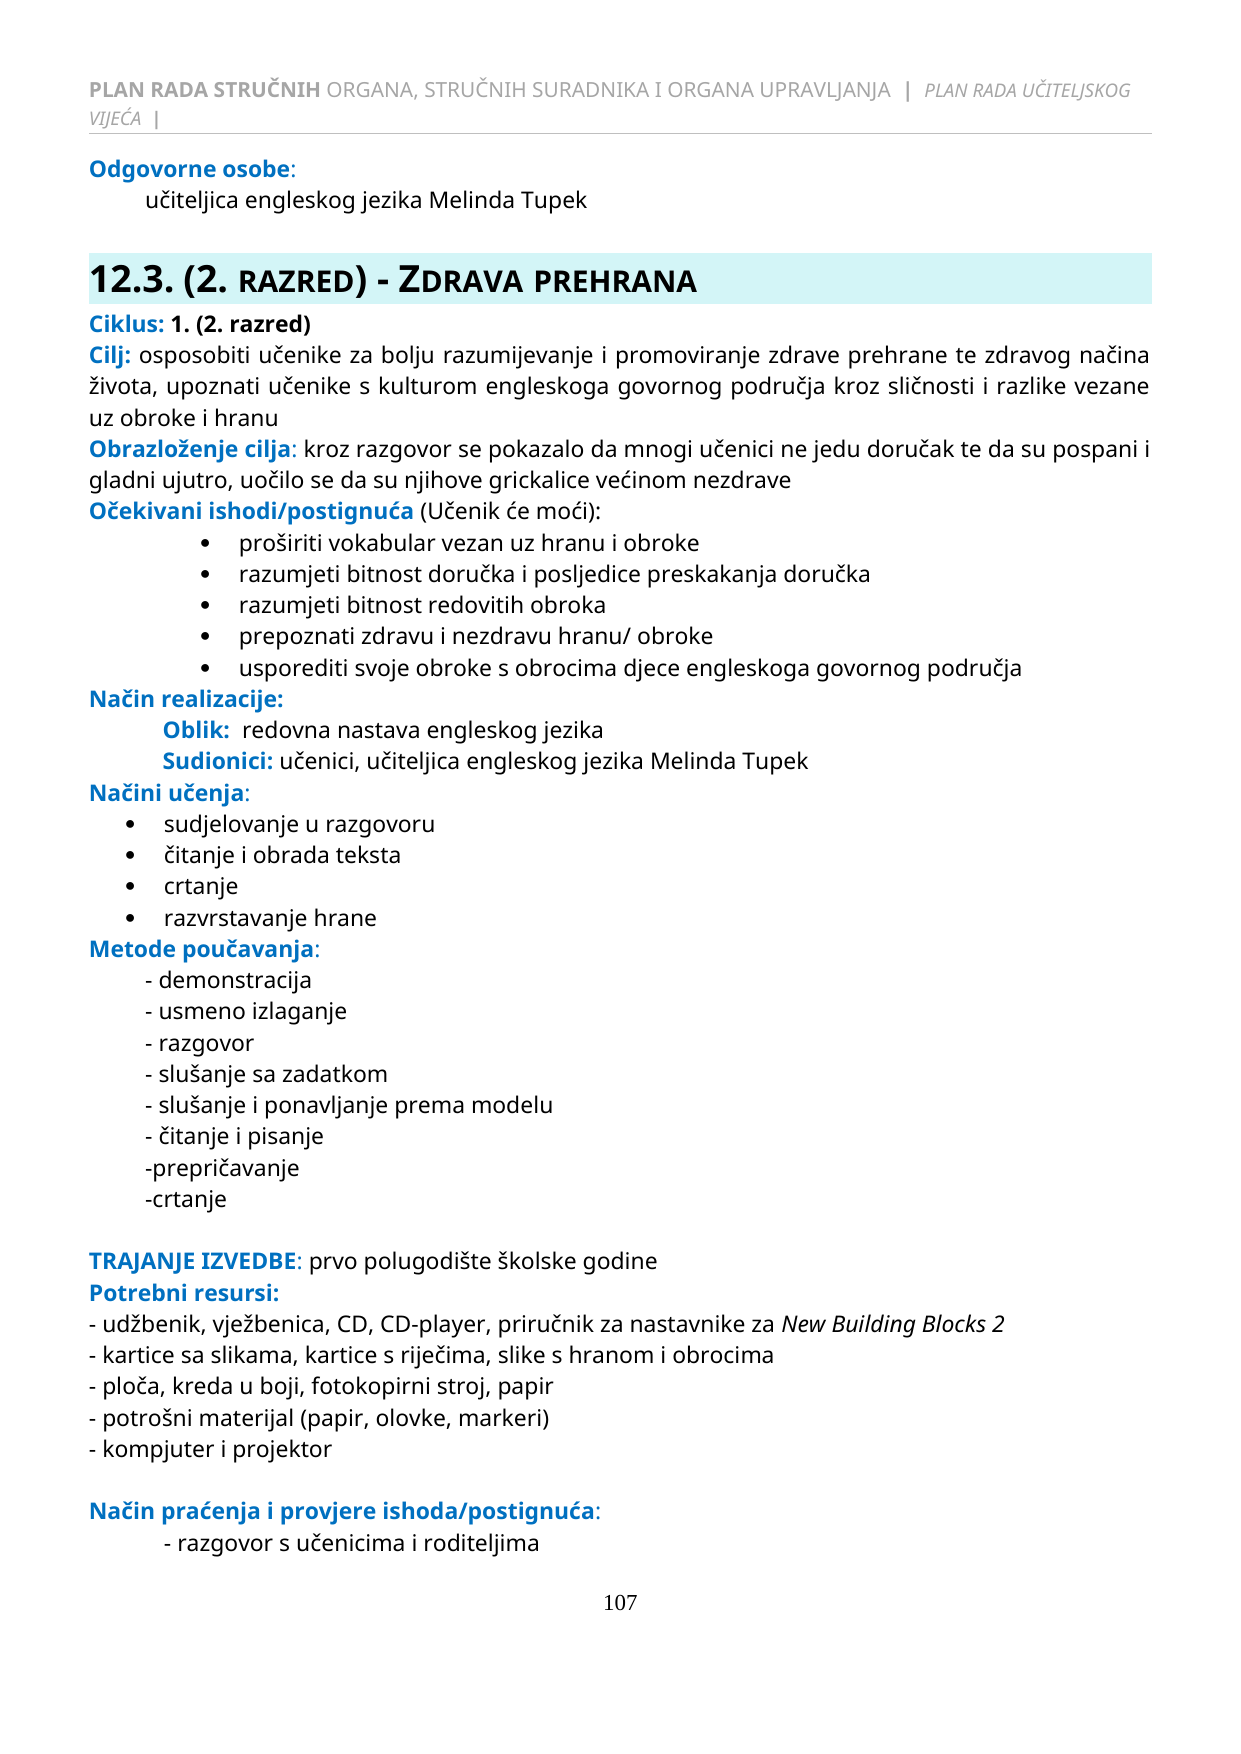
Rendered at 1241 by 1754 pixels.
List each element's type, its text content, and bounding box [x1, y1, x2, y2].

text - slušanje i ponavljanje prema modelu [89, 1089, 1152, 1120]
text Metode poučavanja: [89, 933, 1152, 964]
text - kartice sa slikama, kartice s riječima, slike s hranom i obrocima [89, 1339, 1152, 1370]
text Ciklus: 1. (2. razred) [89, 308, 1152, 339]
text Sudionici: učenici, učiteljica engleskog jezika Melinda Tupek [162, 745, 1152, 776]
list čitanje i obrada teksta [126, 839, 1152, 870]
text - ploča, kreda u boji, fotokopirni stroj, papir [89, 1370, 1152, 1401]
list usporediti svoje obroke s obrocima djece engleskoga govornog područja [201, 651, 1152, 683]
text -crtanje [89, 1183, 1152, 1214]
subtitle (2. razred) - Zdrava prehrana [89, 253, 1152, 304]
text - potrošni materijal (papir, olovke, markeri) [89, 1401, 1152, 1433]
text - usmeno izlaganje [89, 995, 1152, 1026]
text Način praćenja i provjere ishoda/postignuća: [89, 1495, 1152, 1526]
list razumjeti bitnost redovitih obroka [201, 589, 1152, 620]
text Potrebni resursi: [89, 1276, 1152, 1308]
text - razgovor s učenicima i roditeljima [164, 1526, 1152, 1558]
text Trajanje izvedbe: prvo polugodište školske godine [89, 1245, 1152, 1276]
text - razgovor [89, 1026, 1152, 1058]
text Oblik: redovna nastava engleskog jezika [162, 714, 1152, 745]
text - čitanje i pisanje [89, 1120, 1152, 1151]
text Način realizacije: [89, 683, 1152, 714]
text - udžbenik, vježbenica, CD, CD-player, priručnik za nastavnike za New Building Blocks 2 [89, 1308, 1152, 1339]
list razvrstavanje hrane [126, 901, 1152, 933]
text Odgovorne osobe: [89, 153, 1152, 184]
list sudjelovanje u razgovoru [126, 808, 1152, 839]
text Obrazloženje cilja: kroz razgovor se pokazalo da mnogi učenici ne jedu doručak te da su pospani i gladni ujutro, uočilo se da su njihove grickalice većinom nezdrave [89, 433, 1152, 495]
text - kompjuter i projektor [89, 1433, 1152, 1464]
text -prepričavanje [89, 1151, 1152, 1183]
list crtanje [126, 870, 1152, 901]
list razumjeti bitnost doručka i posljedice preskakanja doručka [201, 558, 1152, 589]
text - slušanje sa zadatkom [89, 1058, 1152, 1089]
text Očekivani ishodi/postignuća (Učenik će moći): [89, 495, 1152, 526]
text Cilj: osposobiti učenike za bolju razumijevanje i promoviranje zdrave prehrane te zdravog načina života, upoznati učenike s kulturom engleskoga govornog područja kroz sličnosti i razlike vezane uz obroke i hranu [89, 339, 1152, 433]
list proširiti vokabular vezan uz hranu i obroke [201, 526, 1152, 558]
text Načini učenja: [89, 776, 1152, 808]
text učiteljica engleskog jezika Melinda Tupek [145, 184, 1152, 215]
list prepoznati zdravu i nezdravu hranu/ obroke [201, 620, 1152, 651]
text - demonstracija [89, 964, 1152, 995]
